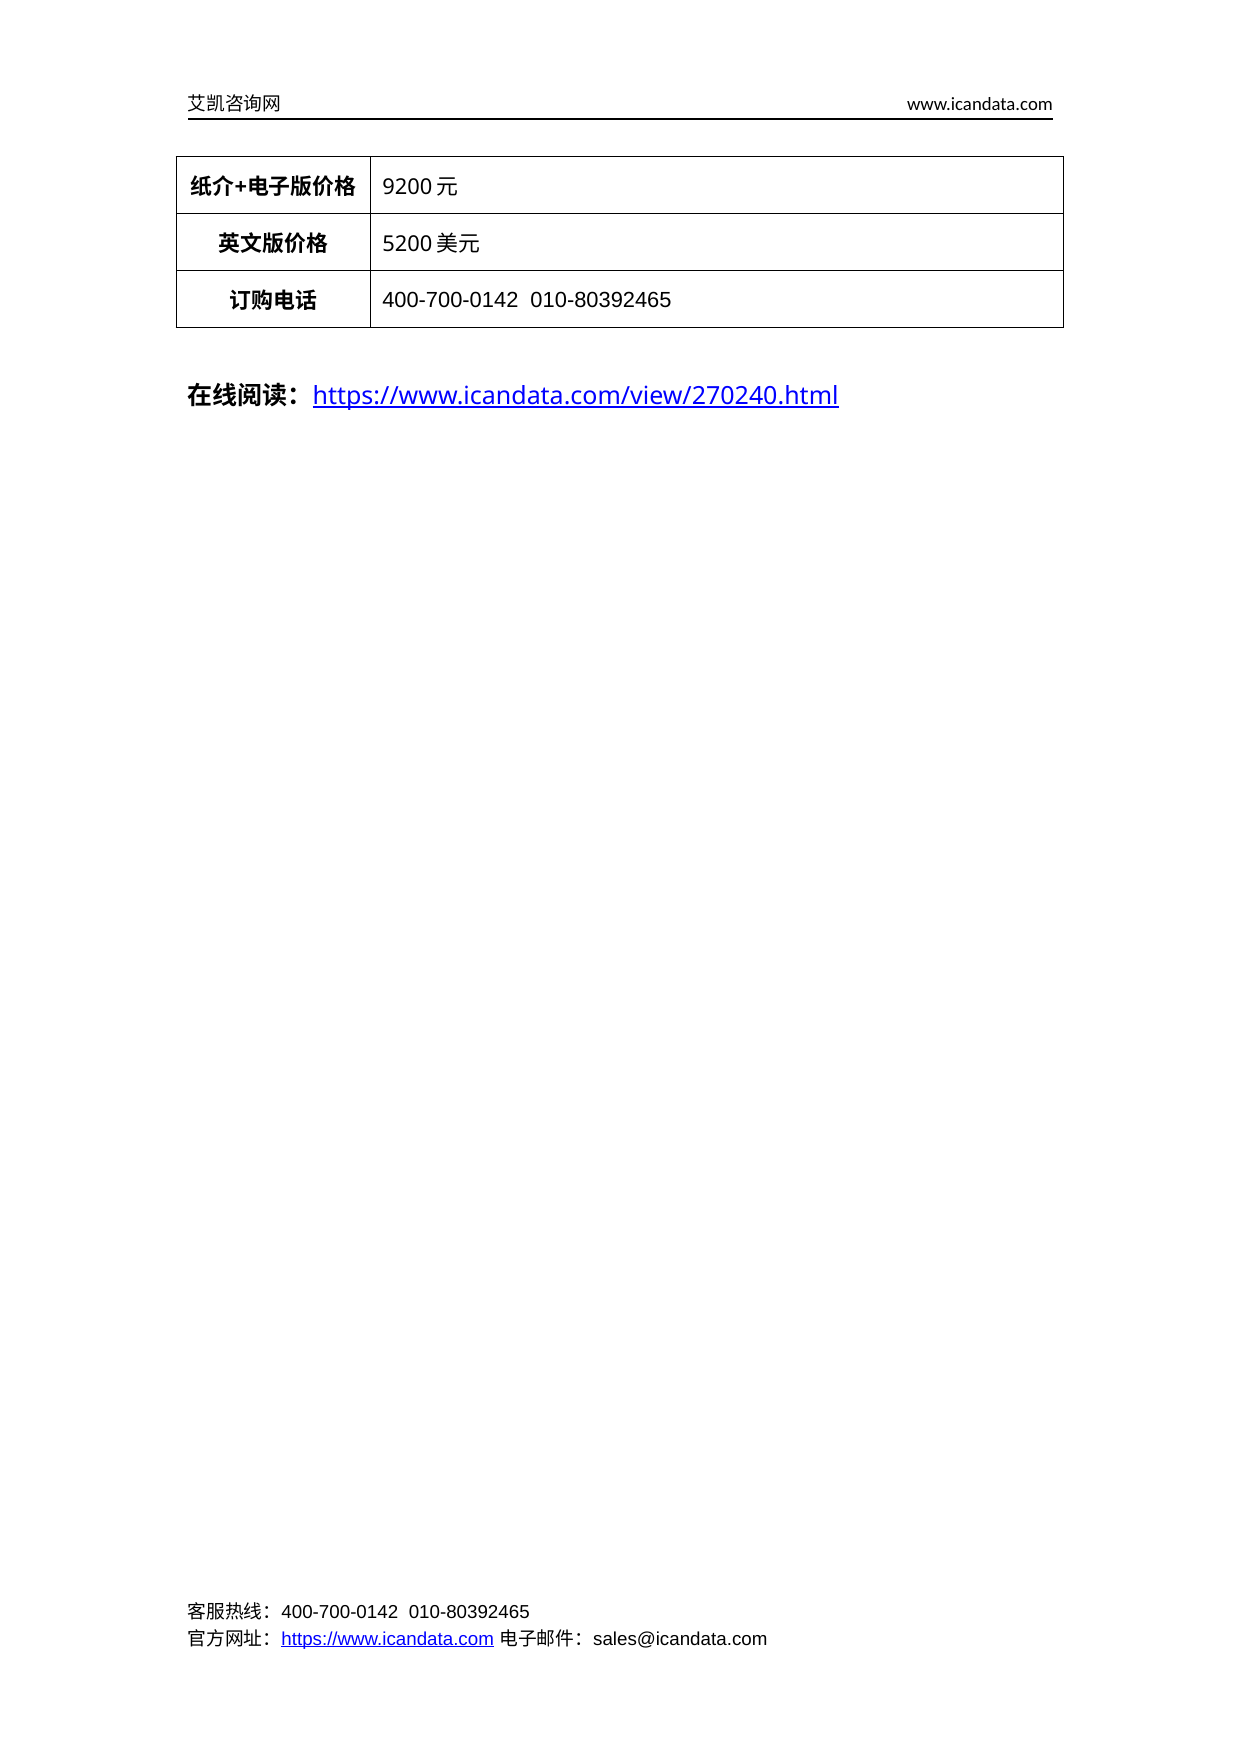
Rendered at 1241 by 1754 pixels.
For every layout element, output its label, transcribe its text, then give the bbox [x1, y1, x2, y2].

table_cell 纸介+电子版价格 [177, 157, 370, 213]
table_cell 400-700-0142 010-80392465 [371, 271, 1063, 327]
text 在线阅读：https://www.icandata.com/view/270240.html [187, 361, 1053, 426]
table_cell 英文版价格 [177, 214, 370, 270]
table_cell 5200美元 [371, 214, 1063, 270]
table_cell 9200元 [371, 157, 1063, 213]
table_cell 订购电话 [177, 271, 370, 327]
